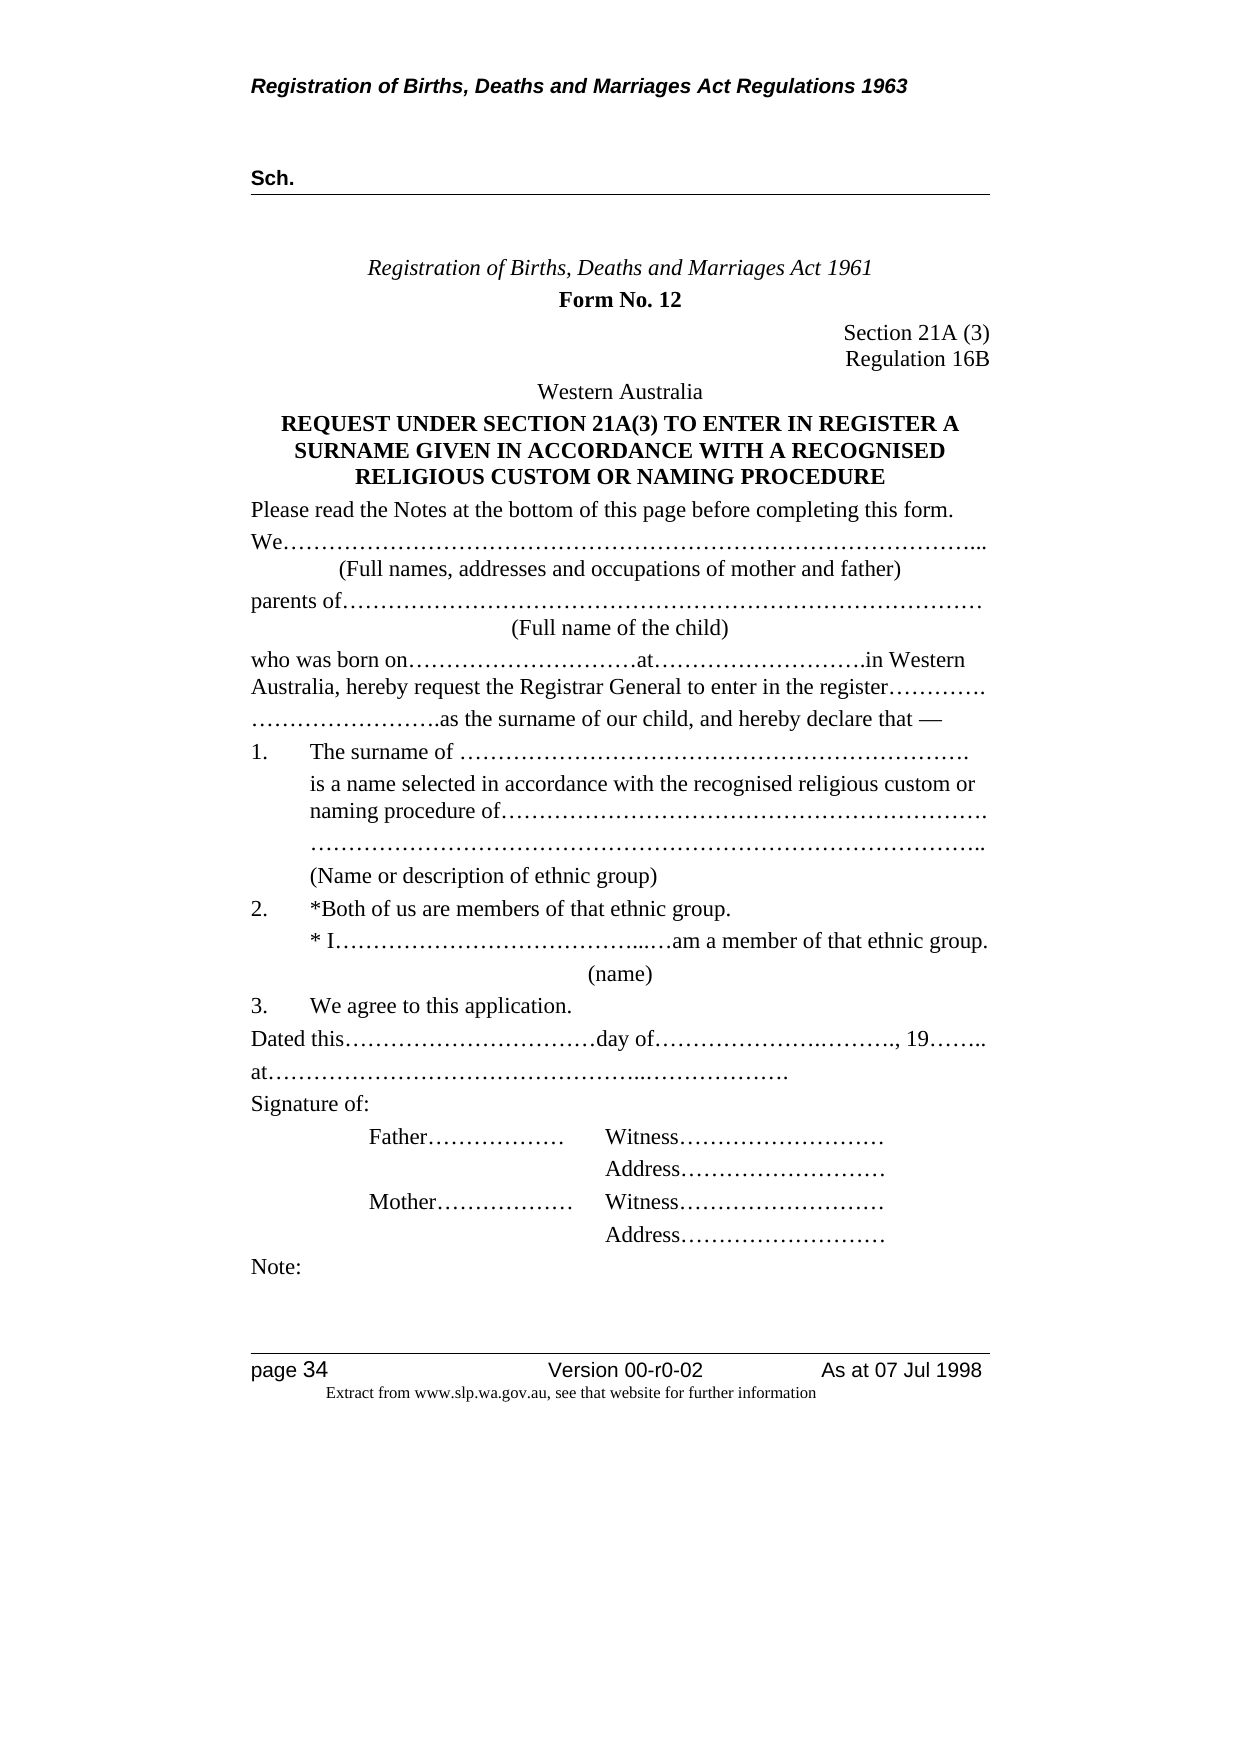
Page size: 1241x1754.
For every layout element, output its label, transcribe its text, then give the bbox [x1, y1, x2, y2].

text REQUEST UNDER SECTION 21A(3) TO ENTER IN REGISTER A SURNAME GIVEN IN ACCORDANCE WITH A RECOGNISED RELIGIOUS CUSTOM OR NAMING PROCEDURE [251, 411, 990, 489]
text (name) [251, 960, 990, 986]
text Dated this……………………………day of………………….………., 19…….. [251, 1025, 990, 1051]
text Address……………………… [369, 1156, 990, 1182]
text 1. The surname of …………………………………………………………. [251, 738, 990, 764]
text parents of………………………………………………………………………… [251, 587, 990, 614]
text Western Australia [251, 378, 990, 404]
text Signature of: [251, 1090, 990, 1117]
text (Full name of the child) [251, 614, 990, 640]
text at…………………………………………..………………. [251, 1058, 990, 1084]
text 3. We agree to this application. [251, 992, 990, 1019]
text We………………………………………………………………………………... [251, 528, 990, 555]
text who was born on…………………………at……………………….in Western Australia, hereby request the Registrar General to enter in the register…………. [251, 646, 990, 699]
text Registration of Births, Deaths and Marriages Act 1961 [251, 254, 990, 280]
text 2. *Both of us are members of that ethnic group. [251, 895, 990, 921]
text Form No. 12 [251, 286, 990, 313]
text Mother……………… Witness……………………… [369, 1188, 990, 1214]
text Section 21A (3) [251, 319, 990, 345]
text (Full names, addresses and occupations of mother and father) [251, 555, 990, 581]
text Father……………… Witness……………………… [369, 1123, 990, 1149]
text * I…………………………………...…am a member of that ethnic group. [251, 927, 990, 954]
text Regulation 16B [251, 345, 990, 372]
text (Name or description of ethnic group) [251, 862, 990, 888]
text is a name selected in accordance with the recognised religious custom or naming procedure of………………………………………………………. [251, 771, 990, 823]
text …………………….as the surname of our child, and hereby declare that — [251, 705, 990, 732]
text …………………………………………………………………………….. [251, 829, 990, 856]
text Please read the Notes at the bottom of this page before completing this form. [251, 496, 990, 522]
text Note: [251, 1253, 990, 1280]
text Address……………………… [369, 1221, 990, 1247]
